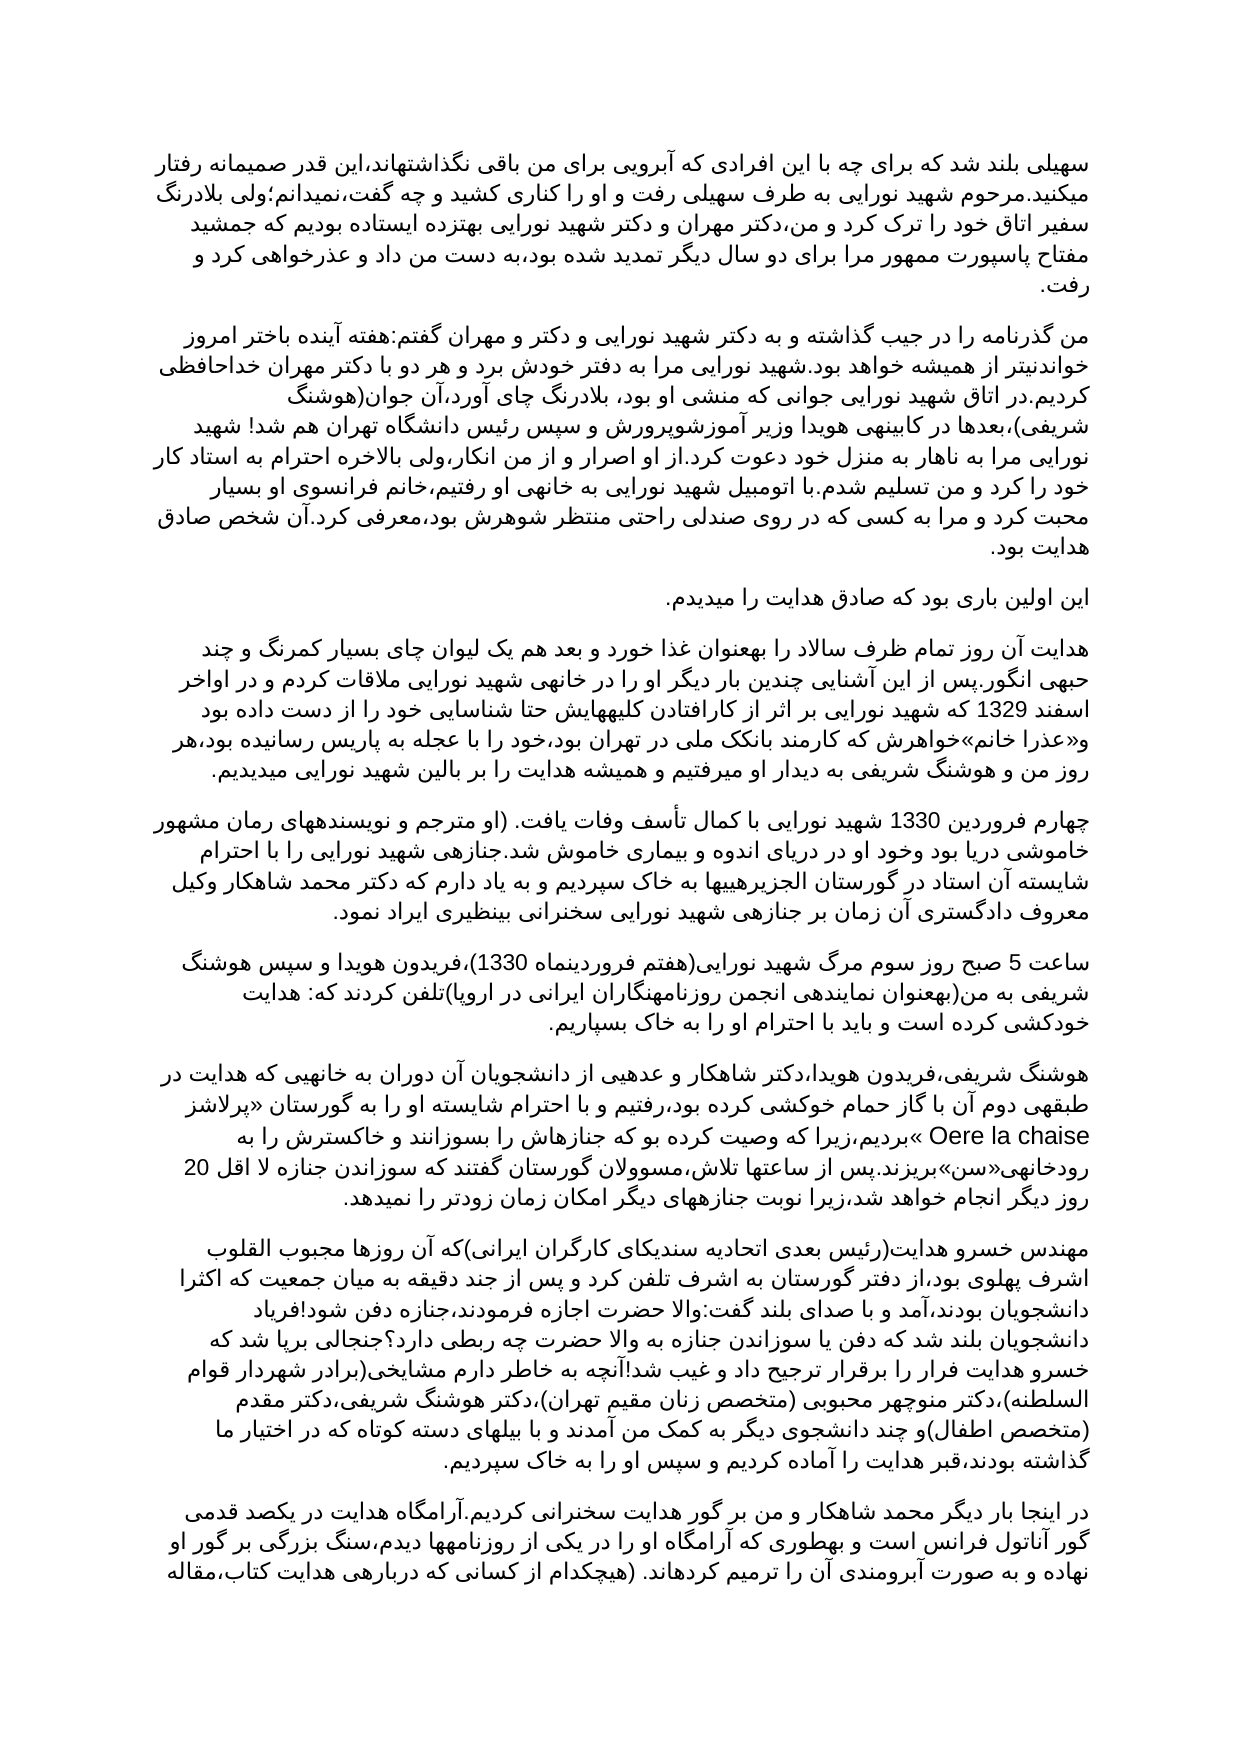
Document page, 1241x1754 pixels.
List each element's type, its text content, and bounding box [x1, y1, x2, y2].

text چهارم فروردین 1330 شهید نورایی با کمال تأسف وفات یافت. (او مترجم و نویسنده‏های رمان مشهور خاموشی دریا بود وخود او در دریای اندوه و بیماری خاموش شد.جنازه‏ی شهید نورایی را با احترام شایسته آن استاد در گورستان الجزیره‏یی‏ها به خاک سپردیم‏ و به یاد دارم که دکتر محمد شاهکار وکیل معروف دادگستری آن زمان‏ بر جنازه‏ی شهید نورایی سخنرانی بی‏نظیری ایراد نمود. [150, 807, 1090, 924]
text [150, 1498, 1090, 1584]
text این اولین باری بود که صادق هدایت را می‏دیدم. [150, 584, 1090, 611]
text مهندس خسرو هدایت(رئیس بعدی اتحادیه سندیکای‏ کارگران ایرانی)که آن روزها مجبوب القلوب اشرف پهلوی بود،از دفتر گورستان به اشرف تلفن کرد و پس از جند دقیقه به میان جمعیت که‏ اکثرا دانشجویان بودند،آمد و با صدای بلند گفت:والا حضرت اجازه‏ فرمودند،جنازه دفن شود!فریاد دانشجویان بلند شد که دفن یا سوزاندن جنازه به والا حضرت چه ربطی دارد؟جنجالی برپا شد که‏ خسرو هدایت فرار را برقرار ترجیح داد و غیب شد!آن‏چه به خاطر دارم‏ مشایخی(برادر شهردار قوام السلطنه)،دکتر منوچهر محبوبی‏ (متخصص زنان مقیم تهران)،دکتر هوشنگ شریفی،دکتر مقدم‏ (متخصص اطفال)و چند دانشجوی دیگر به کمک من آمدند و با بیل‏های دسته کوتاه که در اختیار ما گذاشته بودند،قبر هدایت را آماده‏ کردیم و سپس او را به خاک سپردیم. [150, 1235, 1090, 1473]
text هوشنگ شریفی،فریدون هویدا،دکتر شاهکار و عده‏یی از دانشجویان‏ آن دوران به خانه‏یی که هدایت در طبقه‏ی دوم آن با گاز حمام‏ خوکشی کرده بود،رفتیم و با احترام شایسته او را به گورستان‏ «پرلاشز Oere la chaise »بردیم،زیرا که وصیت کرده بو که جنازه‏اش را بسوزانند و خاکسترش را به رودخانه‏ی«سن»بریزند.پس از ساعت‏ها تلاش،مسوولان گورستان گفتند که سوزاندن جنازه لا اقل 20 روز دیگر انجام خواهد شد،زیرا نوبت جنازه‏های دیگر امکان زمان زودتر را نمی‏دهد. [150, 1060, 1090, 1210]
text من گذرنامه را در جیب گذاشته و به دکتر شهید نورایی و دکتر و مهران گفتم:هفته آینده باختر امروز خواندنی‏تر از همیشه خواهد بود.شهید نورایی مرا به دفتر خودش برد و هر دو با دکتر مهران‏ خداحافظی کردیم.در اتاق شهید نورایی جوانی که منشی او بود، بلادرنگ چای آورد،آن جوان(هوشنگ شریفی)،بعدها در کابینه‏ی‏ هویدا وزیر آموزش‏وپرورش و سپس رئیس دانشگاه تهران هم شد! شهید نورایی مرا به ناهار به منزل خود دعوت کرد.از او اصرار و از من‏ انکار،ولی بالاخره احترام به استاد کار خود را کرد و من تسلیم شدم.با اتومبیل شهید نورایی به خانه‏ی او رفتیم،خانم فرانسوی او بسیار محبت کرد و مرا به کسی که در روی صندلی راحتی منتظر شوهرش‏ بود،معرفی کرد.آن شخص صادق هدایت بود. [150, 322, 1090, 560]
text ساعت 5 صبح روز سوم مرگ شهید نورایی(هفتم فروردین‏ماه‏ 1330)،فریدون هویدا و سپس هوشنگ شریفی به من(به‏عنوان‏ نماینده‏ی انجمن روزنامه‏نگاران ایرانی در اروپا)تلفن کردند که: هدایت خودکشی کرده است و باید با احترام او را به خاک بسپاریم. [150, 949, 1090, 1036]
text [150, 150, 1090, 297]
text هدایت آن روز تمام ظرف سالاد را به‏عنوان غذا خورد و بعد هم‏ یک لیوان چای بسیار کم‏رنگ و چند حبه‏ی انگور.پس از این آشنایی‏ چندین بار دیگر او را در خانه‏ی شهید نورایی ملاقات کردم و در اواخر اسفند 1329 که شهید نورایی بر اثر از کارافتادن کلیه‏هایش حتا شناسایی خود را از دست داده بود و«عذرا خانم»خواهرش که کارمند بانکک ملی در تهران بود،خود را با عجله به پاریس رسانیده بود،هر روز من و هوشنگ شریفی به دیدار او می‏رفتیم و همیشه هدایت را بر بالین‏ شهید نورایی می‏دیدیم. [150, 635, 1090, 783]
